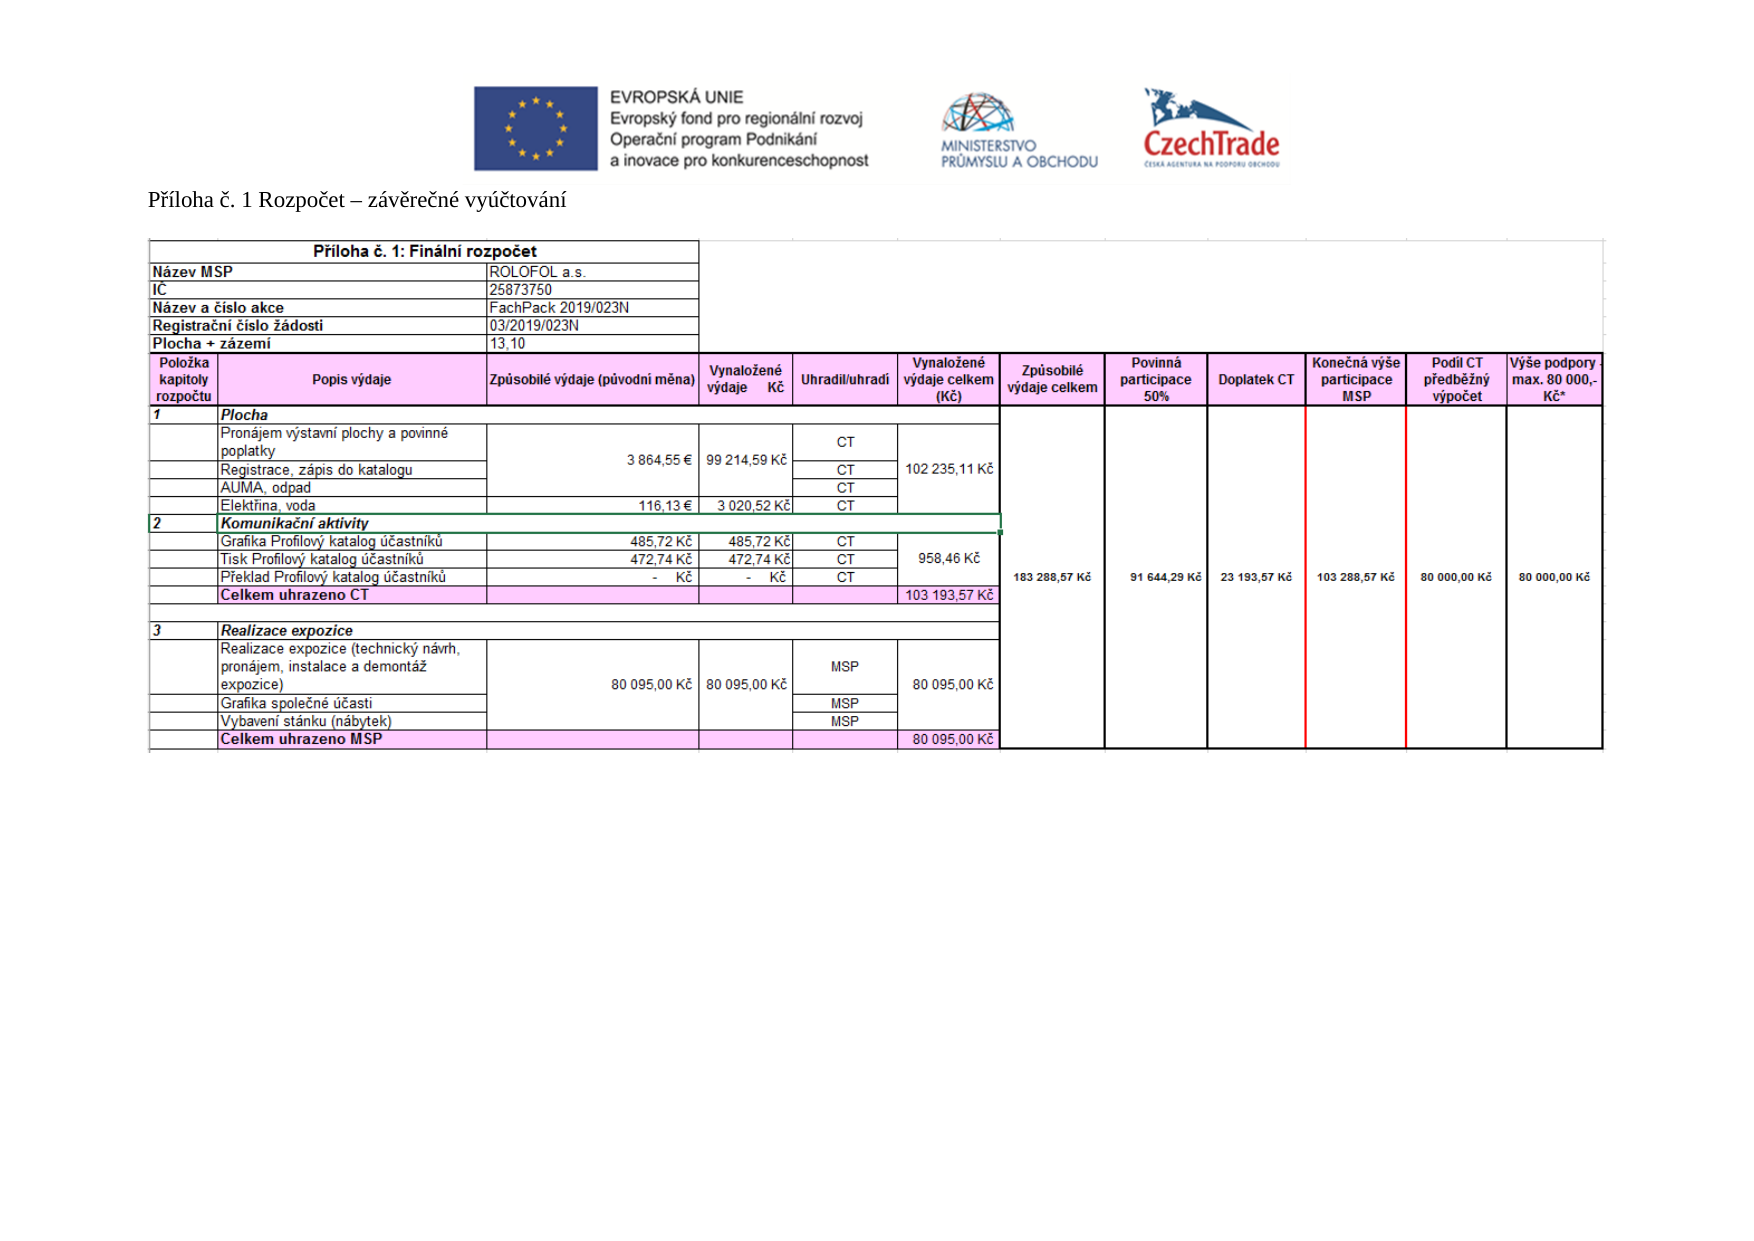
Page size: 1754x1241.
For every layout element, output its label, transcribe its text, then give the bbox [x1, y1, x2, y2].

text Příloha č. 1 Rozpočet – závěrečné vyúčtování [148, 186, 1606, 212]
picture [462, 73, 1292, 186]
picture [147, 238, 1607, 753]
